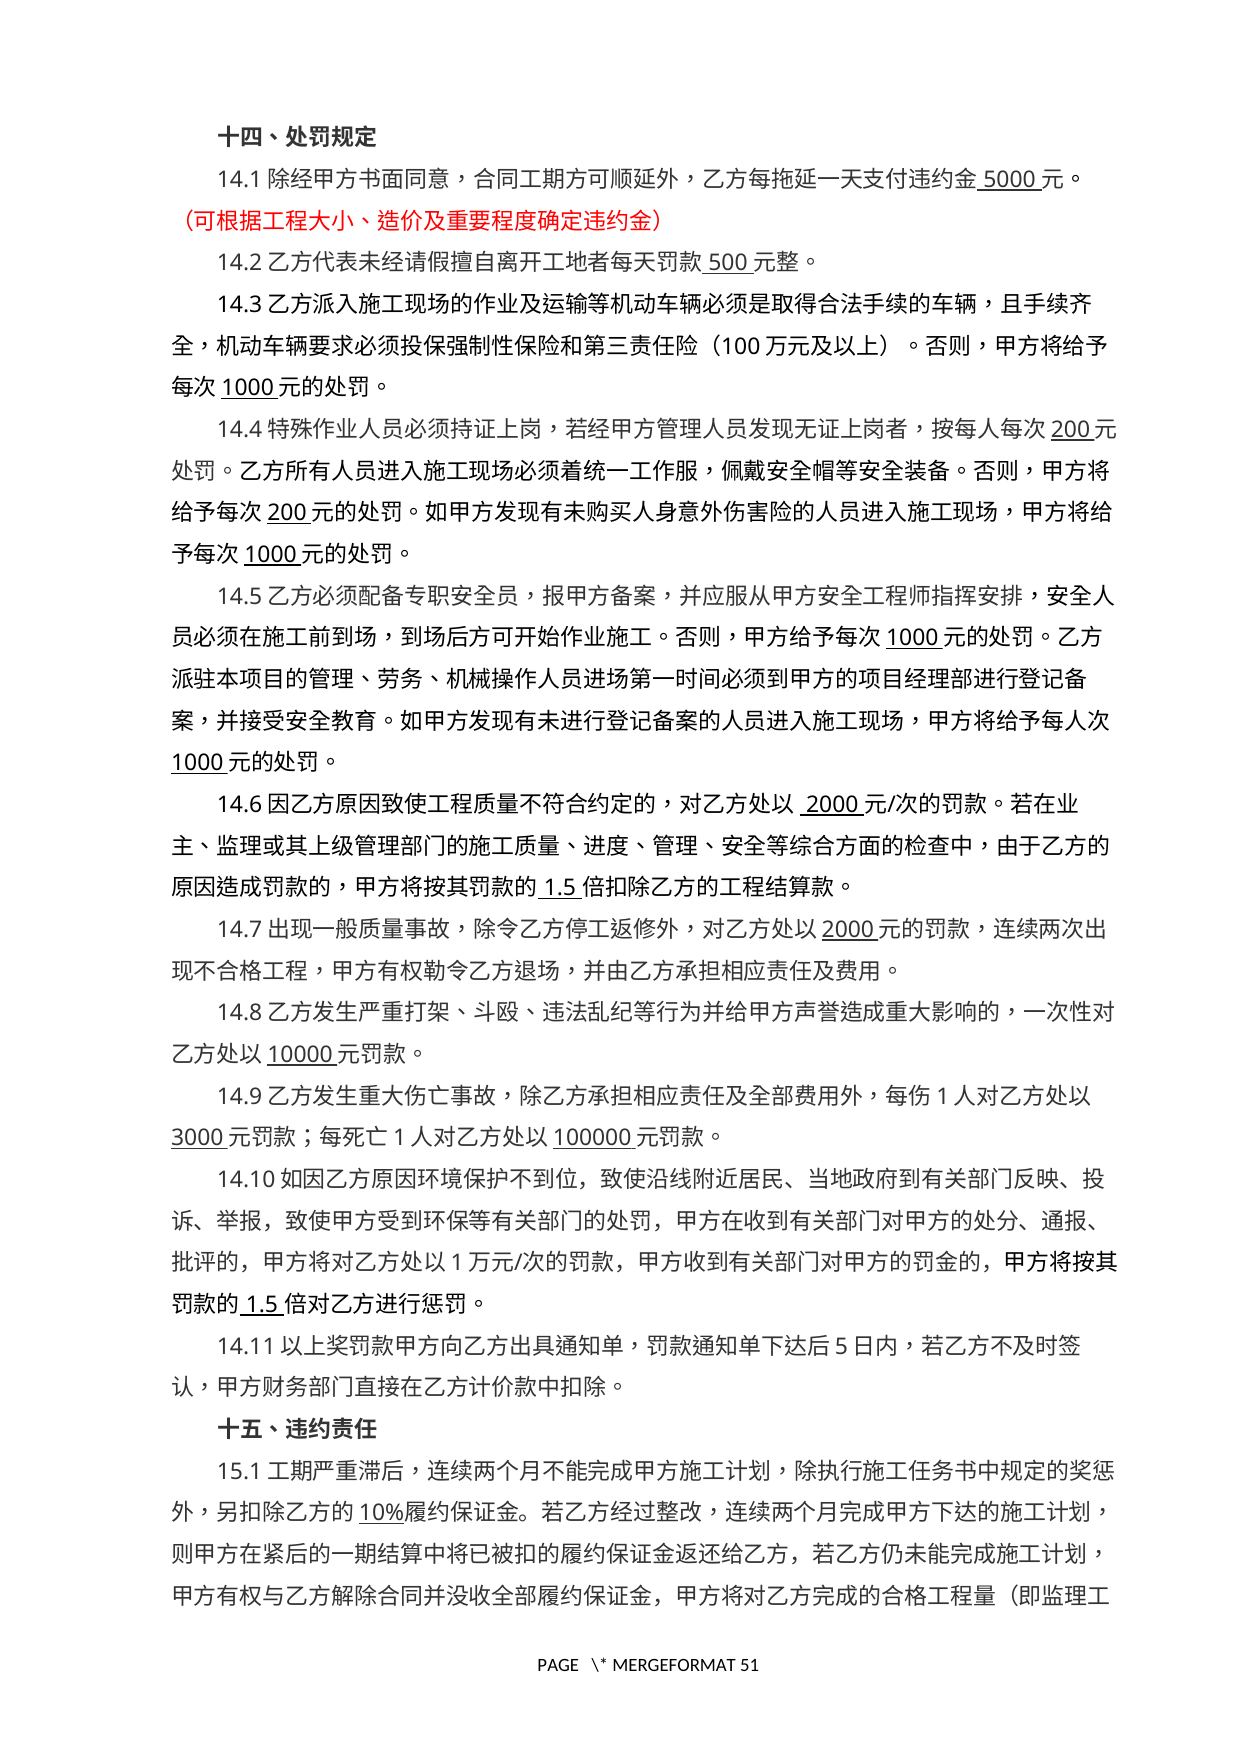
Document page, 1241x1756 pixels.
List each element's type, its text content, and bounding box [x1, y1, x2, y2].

text 14.11以上奖罚款甲方向乙方出具通知单，罚款通知单下达后5日内，若乙方不及时签认，甲方财务部门直接在乙方计价款中扣除。 [171, 1321, 1121, 1404]
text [171, 1446, 1121, 1612]
text 14.4特殊作业人员必须持证上岗，若经甲方管理人员发现无证上岗者，按每人每次200元处罚。乙方所有人员进入施工现场必须着统一工作服，佩戴安全帽等安全装备。否则，甲方将给予每次200元的处罚。如甲方发现有未购买人身意外伤害险的人员进入施工现场，甲方将给予每次1000元的处罚。 [171, 404, 1121, 571]
text 14.5乙方必须配备专职安全员，报甲方备案，并应服从甲方安全工程师指挥安排，安全人员必须在施工前到场，到场后方可开始作业施工。否则，甲方给予每次1000元的处罚。乙方派驻本项目的管理、劳务、机械操作人员进场第一时间必须到甲方的项目经理部进行登记备案，并接受安全教育。如甲方发现有未进行登记备案的人员进入施工现场，甲方将给予每人次1000元的处罚。 [171, 571, 1121, 779]
text 14.3乙方派入施工现场的作业及运输等机动车辆必须是取得合法手续的车辆，且手续齐全，机动车辆要求必须投保强制性保险和第三责任险（100万元及以上）。否则，甲方将给予每次1000元的处罚。 [171, 279, 1121, 404]
text 十五、违约责任 [171, 1404, 1121, 1446]
text 14.7出现一般质量事故，除令乙方停工返修外，对乙方处以2000元的罚款，连续两次出现不合格工程，甲方有权勒令乙方退场，并由乙方承担相应责任及费用。 [171, 904, 1121, 987]
text 14.6因乙方原因致使工程质量不符合约定的，对乙方处以 2000 元/次的罚款。若在业主、监理或其上级管理部门的施工质量、进度、管理、安全等综合方面的检查中，由于乙方的原因造成罚款的，甲方将按其罚款的 1.5 倍扣除乙方的工程结算款。 [171, 779, 1121, 904]
text 14.8乙方发生严重打架、斗殴、违法乱纪等行为并给甲方声誉造成重大影响的，一次性对乙方处以10000元罚款。 [171, 987, 1121, 1071]
text 14.9乙方发生重大伤亡事故，除乙方承担相应责任及全部费用外，每伤1人对乙方处以3000元罚款；每死亡1人对乙方处以100000元罚款。 [171, 1071, 1121, 1154]
text 十四、处罚规定 [171, 112, 1121, 154]
text 14.10如因乙方原因环境保护不到位，致使沿线附近居民、当地政府到有关部门反映、投诉、举报，致使甲方受到环保等有关部门的处罚，甲方在收到有关部门对甲方的处分、通报、批评的，甲方将对乙方处以1万元/次的罚款，甲方收到有关部门对甲方的罚金的，甲方将按其罚款的 1.5 倍对乙方进行惩罚。 [171, 1154, 1121, 1321]
text 14.2乙方代表未经请假擅自离开工地者每天罚款 500 元整。 [171, 237, 1121, 279]
text 14.1除经甲方书面同意，合同工期方可顺延外，乙方每拖延一天支付违约金 5000 元。（可根据工程大小、造价及重要程度确定违约金） [171, 154, 1121, 237]
